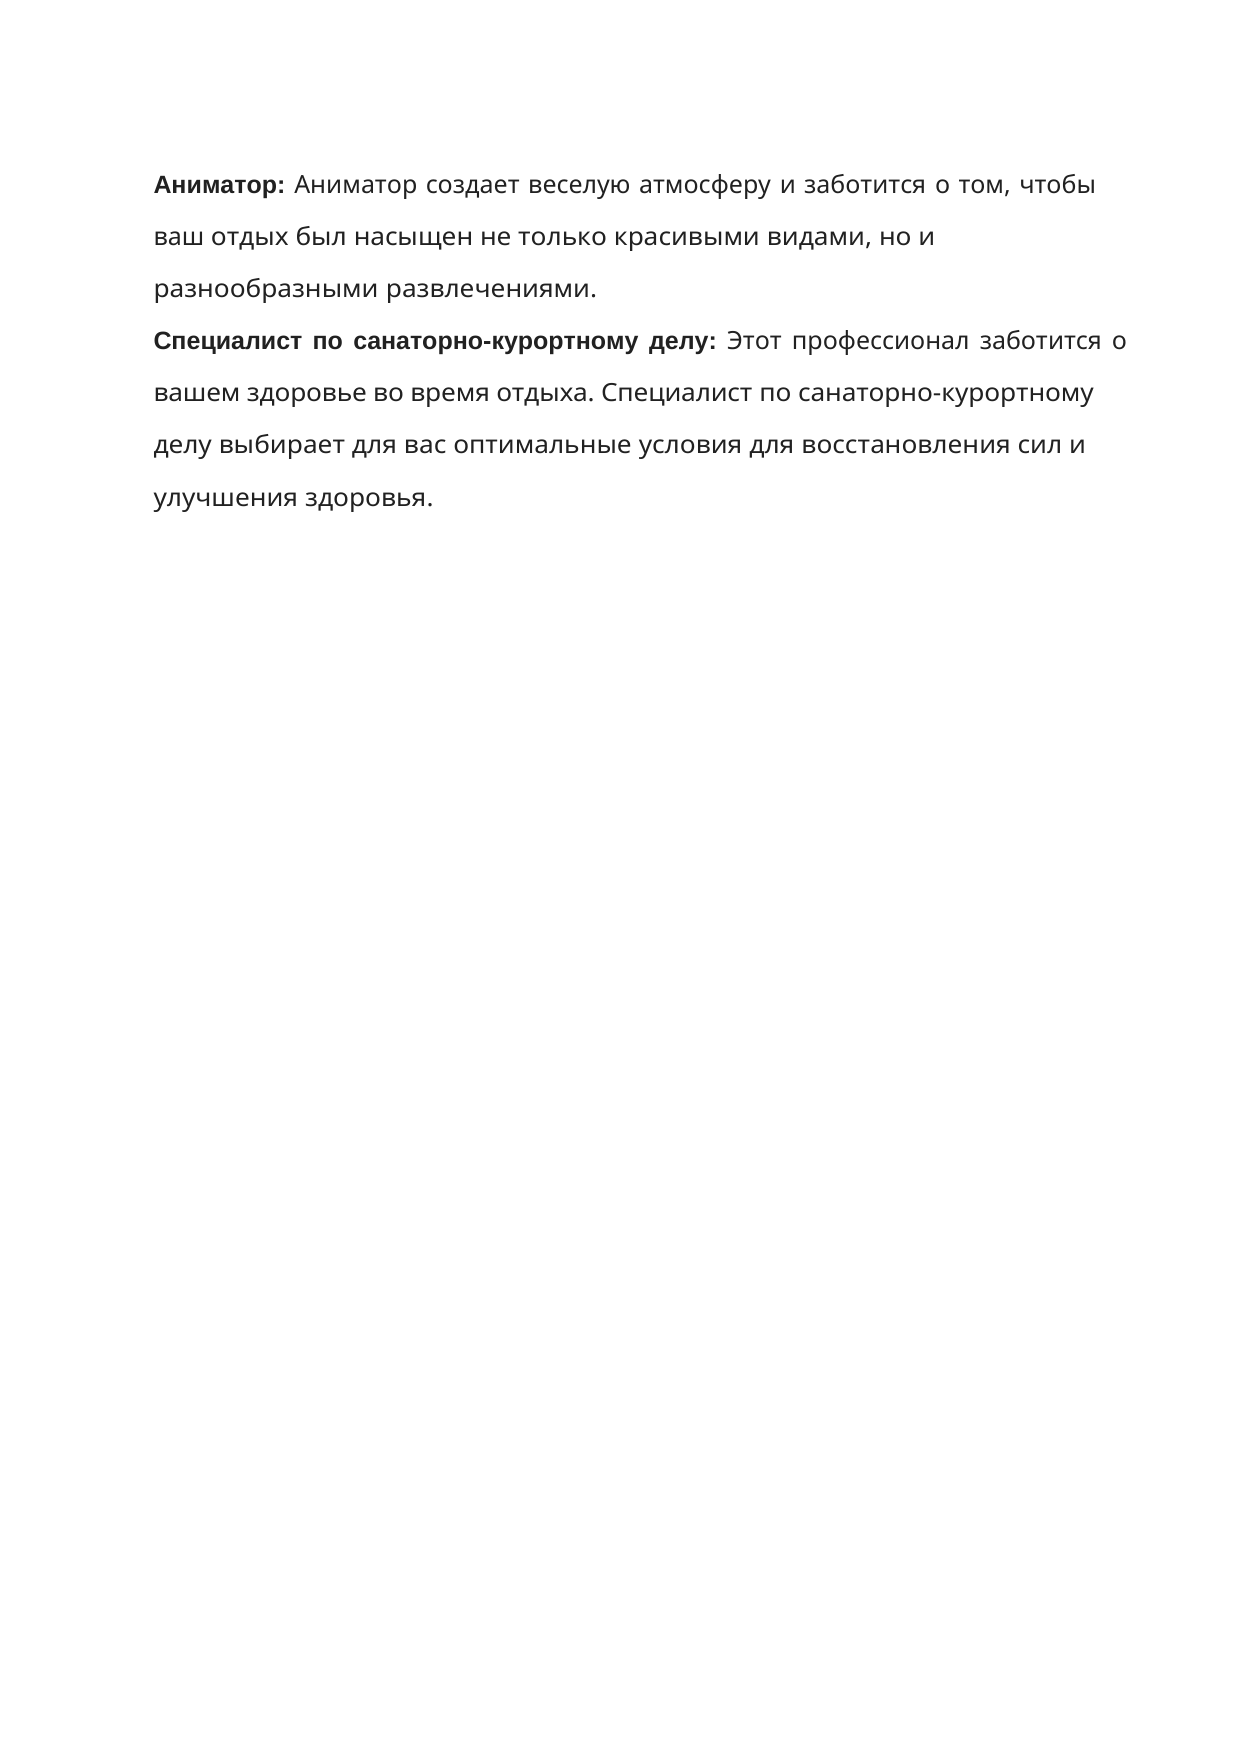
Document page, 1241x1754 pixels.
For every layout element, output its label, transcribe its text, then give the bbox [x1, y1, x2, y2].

text Специалист по санаторно-курортному делу: Этот профессионал заботится о вашем здоровье во время отдыха. Специалист по санаторно-курортному делу выбирает для вас оптимальные условия для восстановления сил и улучшения здоровья. [153, 323, 1148, 513]
text Аниматор: Аниматор создает веселую атмосферу и заботится о том, чтобы ваш отдых был насыщен не только красивыми видами, но и разнообразными развлечениями. [153, 167, 1148, 305]
